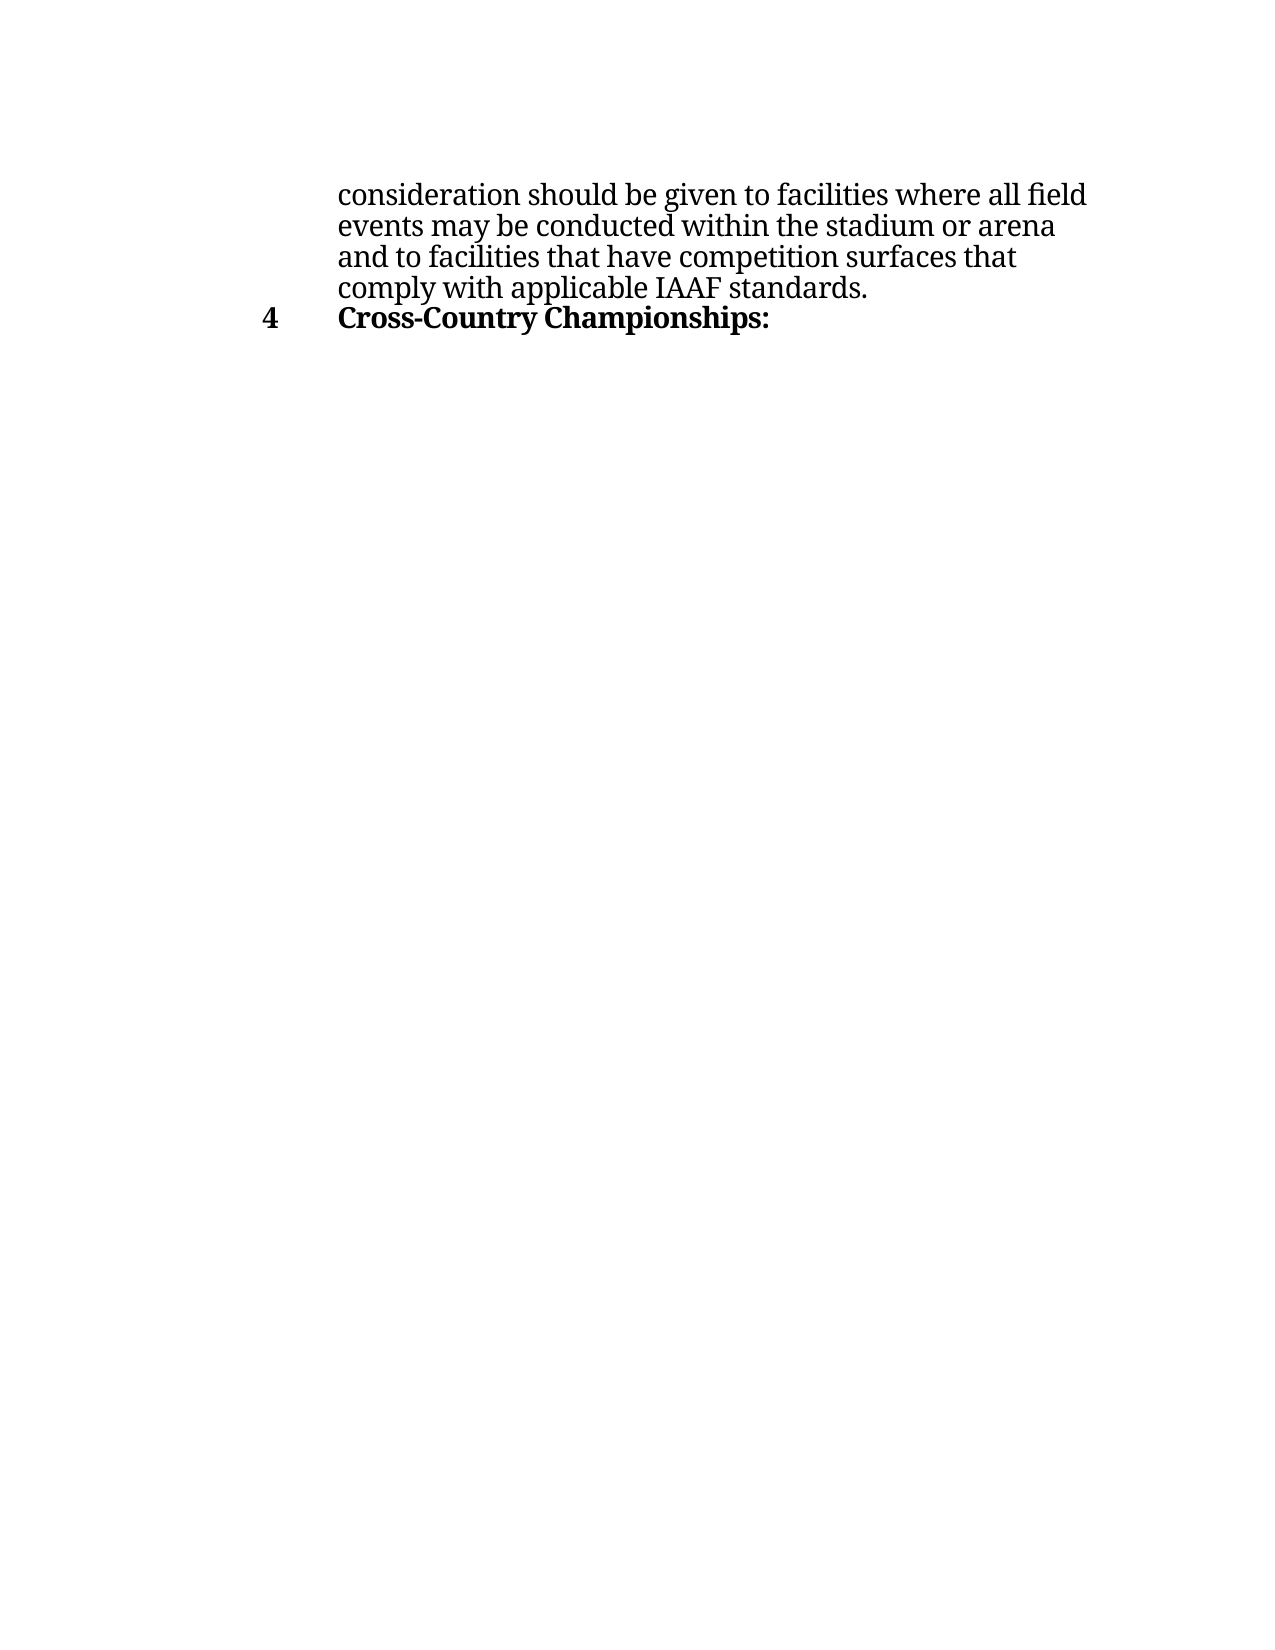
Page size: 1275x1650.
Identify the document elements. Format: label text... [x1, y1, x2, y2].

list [262, 181, 1088, 304]
text 4 Cross-Country Championships: [262, 304, 1088, 335]
